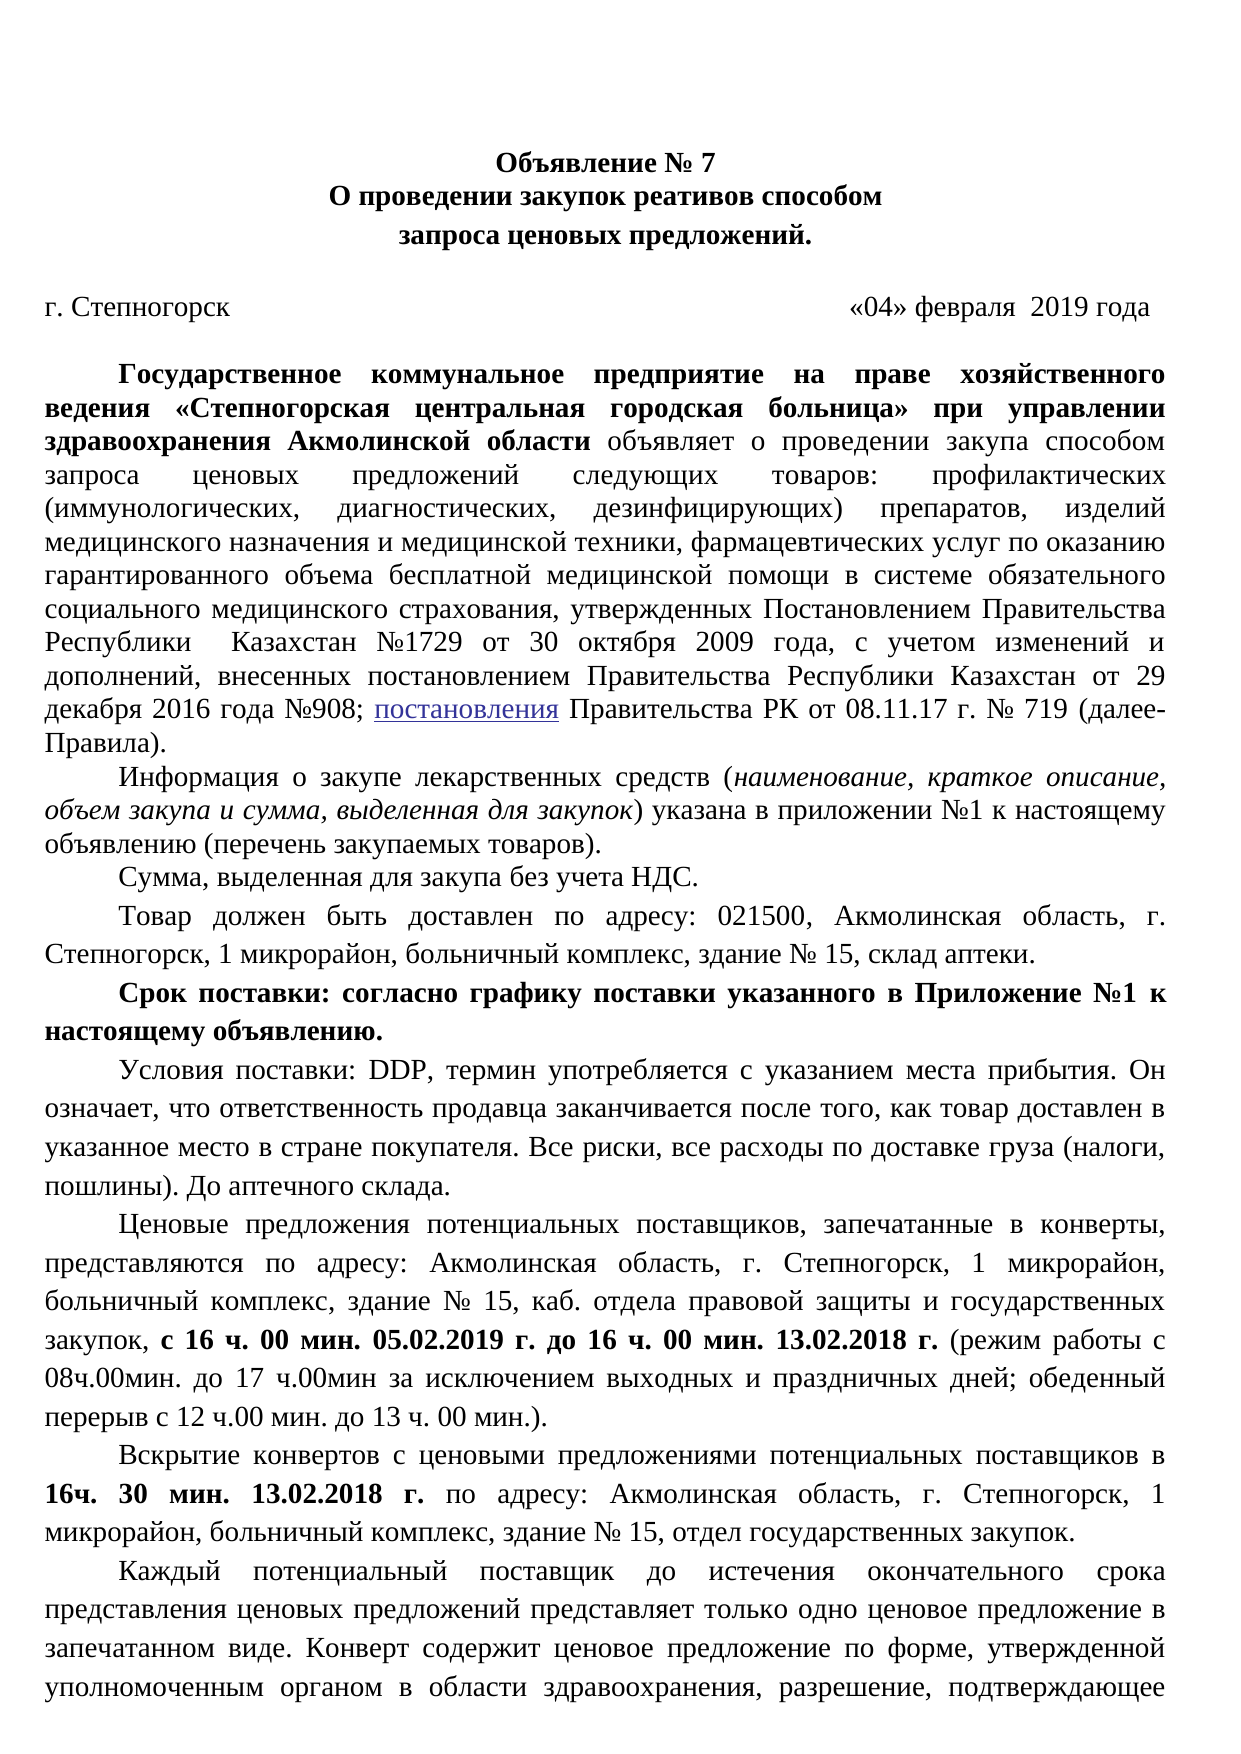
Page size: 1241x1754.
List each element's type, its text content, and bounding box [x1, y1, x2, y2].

text Государственное коммунальное предприятие на праве хозяйственного ведения «Степногорская центральная городская больница» при управлении здравоохранения Акмолинской области объявляет о проведении закупа способом запроса ценовых предложений следующих товаров: профилактических (иммунологических, диагностических, дезинфицирующих) препаратов, изделий медицинского назначения и медицинской техники, фармацевтических услуг по оказанию гарантированного объема бесплатной медицинской помощи в системе обязательного социального медицинского страхования, утвержденных Постановлением Правительства Республики Казахстан №1729 от 30 октября 2009 года, с учетом изменений и дополнений, внесенных постановлением Правительства Республики Казахстан от 29 декабря 2016 года №908; постановления Правительства РК от 08.11.17 г. № 719 (далее-Правила). [44, 356, 1166, 759]
text Условия поставки: DDP, термин употребляется с указанием места прибытия. Он означает, что ответственность продавца заканчивается после того, как товар доставлен в указанное место в стране покупателя. Все риски, все расходы по доставке груза (налоги, пошлины). До аптечного склада. [44, 1052, 1166, 1201]
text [44, 1553, 1166, 1702]
text Вскрытие конвертов с ценовыми предложениями потенциальных поставщиков в 16ч. 30 мин. 13.02.2018 г. по адресу: Акмолинская область, г. Степногорск, 1 микрорайон, больничный комплекс, здание № 15, отдел государственных закупок. [44, 1437, 1166, 1548]
text Ценовые предложения потенциальных поставщиков, запечатанные в конверты, представляются по адресу: Акмолинская область, г. Степногорск, 1 микрорайон, больничный комплекс, здание № 15, каб. отдела правовой защиты и государственных закупок, с 16 ч. 00 мин. 05.02.2019 г. до 16 ч. 00 мин. 13.02.2018 г. (режим работы с 08ч.00мин. до 17 ч.00мин за исключением выходных и праздничных дней; обеденный перерыв с 12 ч.00 мин. до 13 ч. 00 мин.). [44, 1206, 1166, 1432]
text Срок поставки: согласно графику поставки указанного в Приложение №1 к настоящему объявлению. [44, 975, 1166, 1047]
text Товар должен быть доставлен по адресу: 021500, Акмолинская область, г. Степногорск, 1 микрорайон, больничный комплекс, здание № 15, склад аптеки. [44, 898, 1166, 970]
text Информация о закупе лекарственных средств (наименование, краткое описание, объем закупа и сумма, выделенная для закупок) указана в приложении №1 к настоящему объявлению (перечень закупаемых товаров). [44, 759, 1166, 859]
text г. Степногорск «04» февраля 2019 года [44, 289, 1166, 323]
subtitle Объявление № 7 [44, 145, 1166, 178]
text О проведении закупок реативов способом [44, 178, 1166, 212]
text Сумма, выделенная для закупа без учета НДС. [44, 859, 1166, 893]
text запроса ценовых предложений. [44, 217, 1166, 251]
